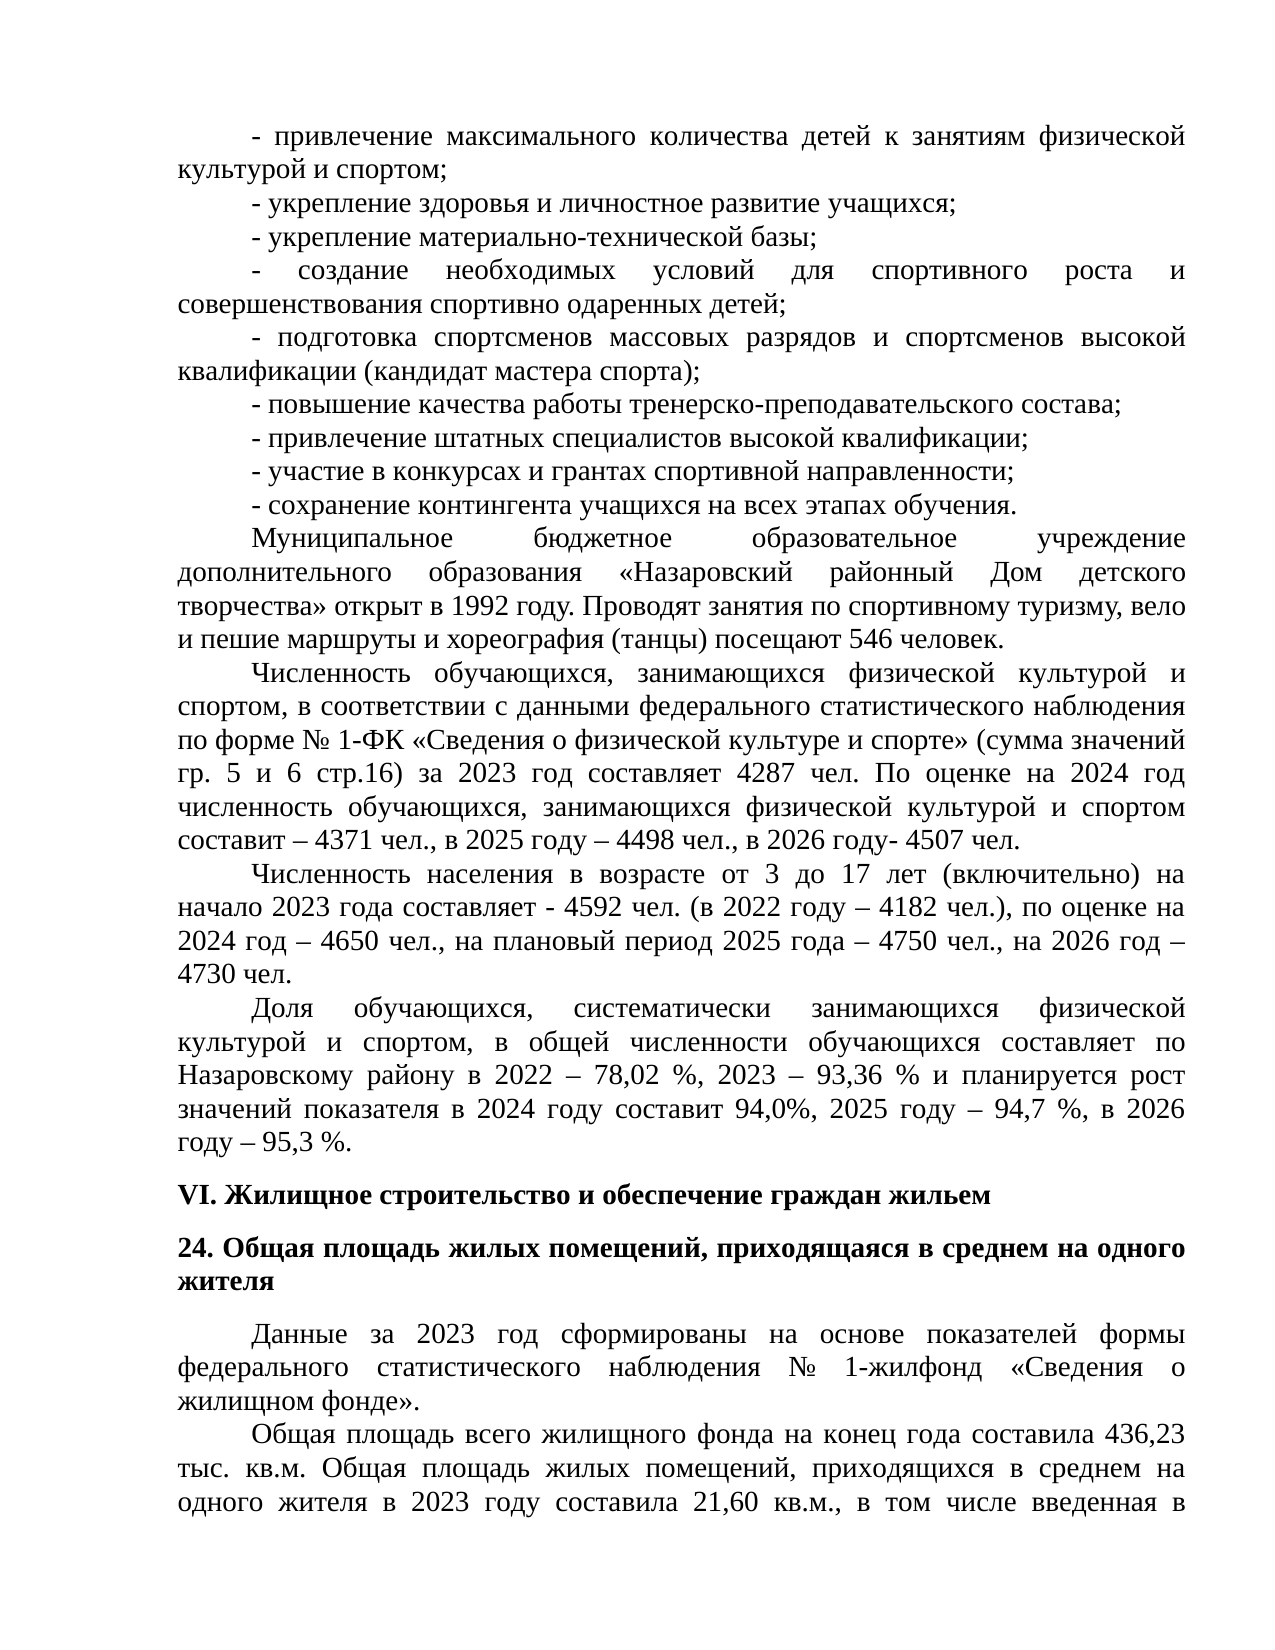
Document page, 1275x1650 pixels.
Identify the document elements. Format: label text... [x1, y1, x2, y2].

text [177, 1417, 1186, 1517]
text 24. Общая площадь жилых помещений, приходящаяся в среднем на одного жителя [177, 1230, 1186, 1297]
text - укрепление здоровья и личностное развитие учащихся; [177, 185, 1186, 219]
text Доля обучающихся, систематически занимающихся физической культурой и спортом, в общей численности обучающихся составляет по Назаровскому району в 2022 – 78,02 %, 2023 – 93,36 % и планируется рост значений показателя в 2024 году составит 94,0%, 2025 году – 94,7 %, в 2026 году – 95,3 %. [177, 990, 1186, 1158]
text - создание необходимых условий для спортивного роста и совершенствования спортивно одаренных детей; [177, 252, 1186, 319]
text - участие в конкурсах и грантах спортивной направленности; [177, 453, 1186, 487]
text - укрепление материально-технической базы; [177, 219, 1186, 252]
text Численность населения в возрасте от 3 до 17 лет (включительно) на начало 2023 года составляет - 4592 чел. (в 2022 году – 4182 чел.), по оценке на 2024 год – 4650 чел., на плановый период 2025 года – 4750 чел., на 2026 год – 4730 чел. [177, 856, 1186, 990]
text Численность обучающихся, занимающихся физической культурой и спортом, в соответствии с данными федерального статистического наблюдения по форме № 1-ФК «Сведения о физической культуре и спорте» (сумма значений гр. 5 и 6 стр.16) за 2023 год составляет 4287 чел. По оценке на 2024 год численность обучающихся, занимающихся физической культурой и спортом составит – 4371 чел., в 2025 году – 4498 чел., в 2026 году- 4507 чел. [177, 655, 1186, 856]
text Данные за 2023 год сформированы на основе показателей формы федерального статистического наблюдения № 1-жилфонд «Сведения о жилищном фонде». [177, 1316, 1186, 1417]
text Муниципальное бюджетное образовательное учреждение дополнительного образования «Назаровский районный Дом детского творчества» открыт в 1992 году. Проводят занятия по спортивному туризму, вело и пешие маршруты и хореография (танцы) посещают 546 человек. [177, 521, 1186, 655]
text - сохранение контингента учащихся на всех этапах обучения. [177, 487, 1186, 521]
text - привлечение максимального количества детей к занятиям физической культурой и спортом; [177, 118, 1186, 185]
text VI. Жилищное строительство и обеспечение граждан жильем [177, 1177, 1186, 1211]
text - повышение качества работы тренерско-преподавательского состава; [177, 386, 1186, 420]
text - привлечение штатных специалистов высокой квалификации; [177, 420, 1186, 453]
text - подготовка спортсменов массовых разрядов и спортсменов высокой квалификации (кандидат мастера спорта); [177, 319, 1186, 386]
